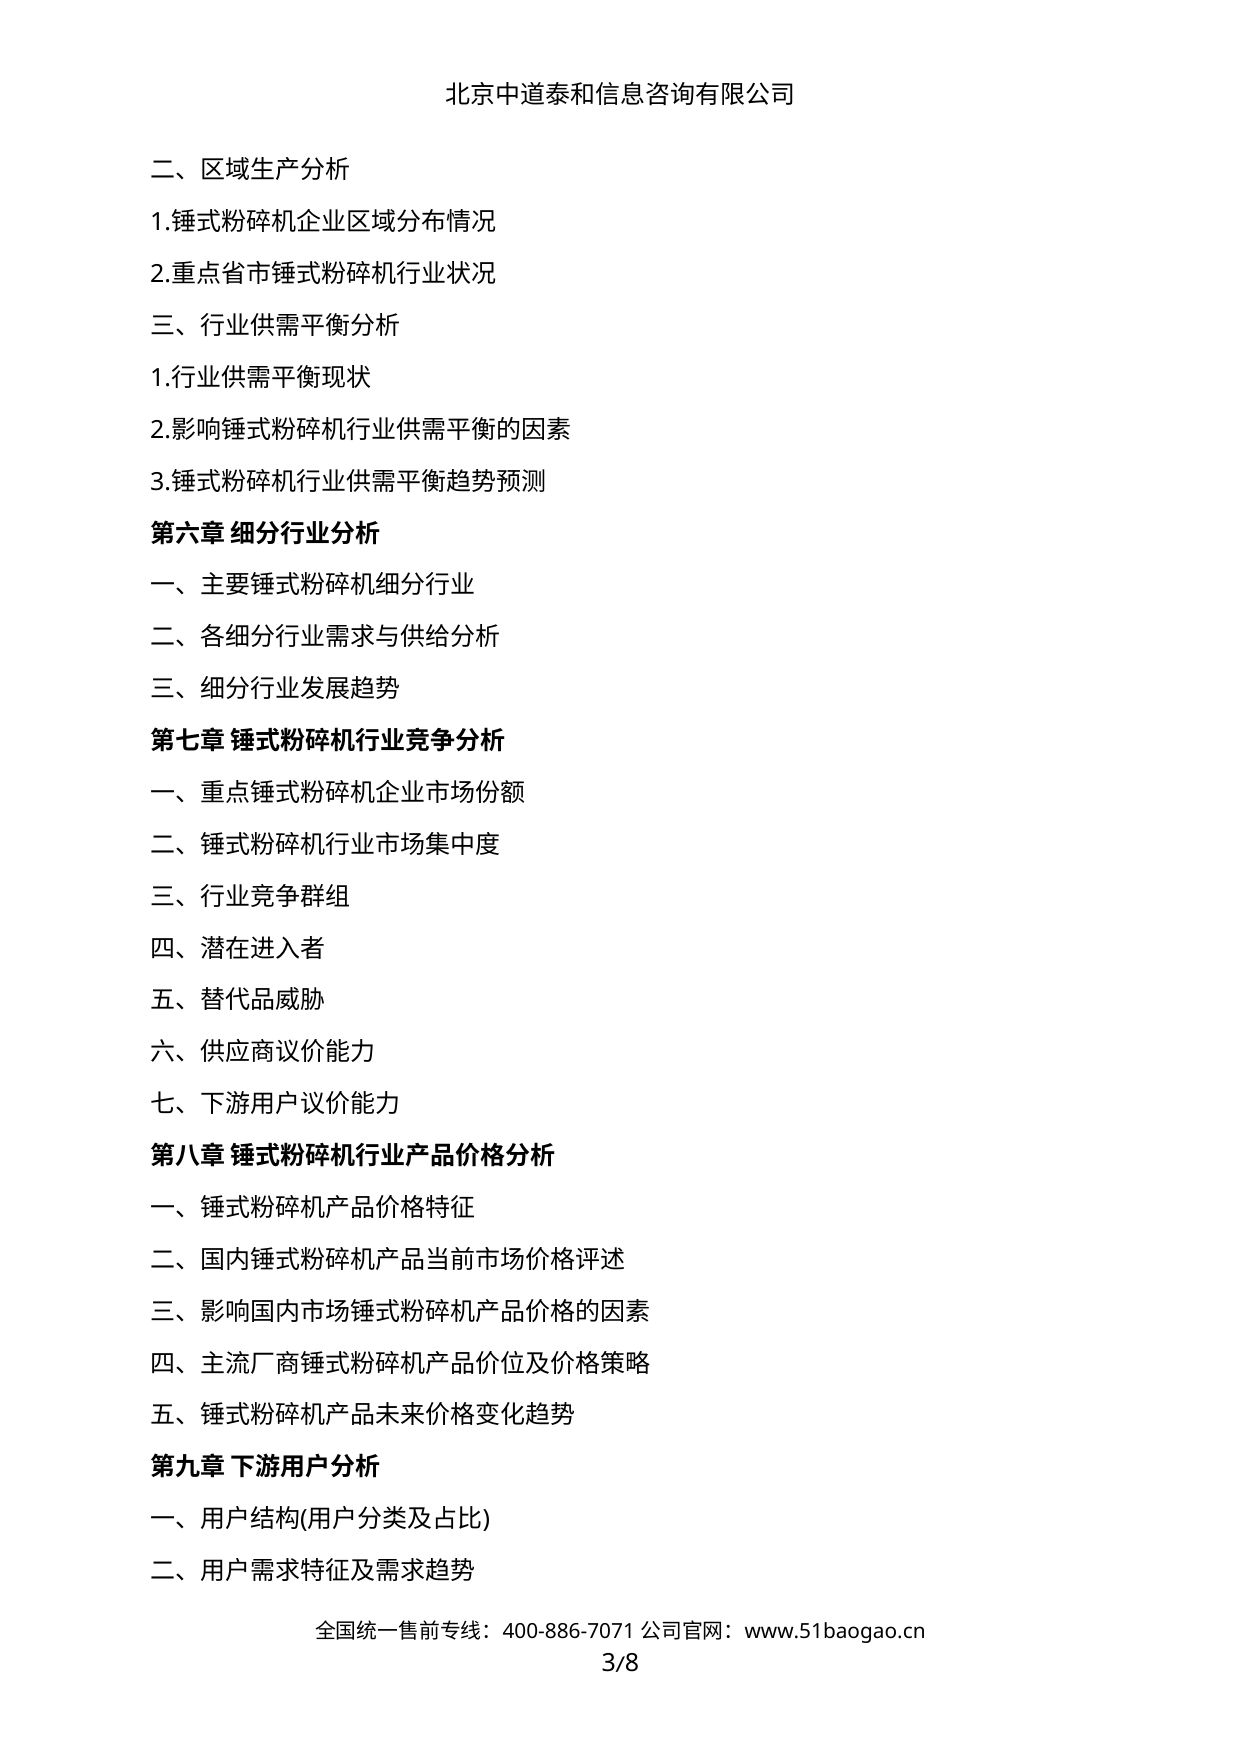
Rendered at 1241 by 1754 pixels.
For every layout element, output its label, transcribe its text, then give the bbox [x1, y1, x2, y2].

text 四、主流厂商锤式粉碎机产品价位及价格策略 [150, 1343, 1090, 1379]
text 1.锤式粉碎机企业区域分布情况 [150, 202, 1090, 238]
text 七、下游用户议价能力 [150, 1084, 1090, 1120]
text 第八章 锤式粉碎机行业产品价格分析 [150, 1136, 1090, 1172]
text 五、替代品威胁 [150, 980, 1090, 1016]
text 二、各细分行业需求与供给分析 [150, 617, 1090, 653]
text 一、重点锤式粉碎机企业市场份额 [150, 772, 1090, 809]
text 第九章 下游用户分析 [150, 1447, 1090, 1483]
text 三、影响国内市场锤式粉碎机产品价格的因素 [150, 1291, 1090, 1327]
text 1.行业供需平衡现状 [150, 357, 1090, 394]
text 3.锤式粉碎机行业供需平衡趋势预测 [150, 461, 1090, 497]
text 三、行业竞争群组 [150, 876, 1090, 912]
text 二、锤式粉碎机行业市场集中度 [150, 824, 1090, 861]
text 一、用户结构(用户分类及占比) [150, 1499, 1090, 1535]
text 五、锤式粉碎机产品未来价格变化趋势 [150, 1395, 1090, 1431]
text 第六章 细分行业分析 [150, 513, 1090, 549]
text 四、潜在进入者 [150, 928, 1090, 964]
text 二、国内锤式粉碎机产品当前市场价格评述 [150, 1239, 1090, 1276]
text 二、区域生产分析 [150, 150, 1090, 186]
text 一、锤式粉碎机产品价格特征 [150, 1187, 1090, 1224]
text 二、用户需求特征及需求趋势 [150, 1551, 1090, 1587]
text 三、细分行业发展趋势 [150, 669, 1090, 705]
text 2.影响锤式粉碎机行业供需平衡的因素 [150, 409, 1090, 446]
text 三、行业供需平衡分析 [150, 306, 1090, 342]
text 2.重点省市锤式粉碎机行业状况 [150, 254, 1090, 290]
text 六、供应商议价能力 [150, 1032, 1090, 1068]
text 一、主要锤式粉碎机细分行业 [150, 565, 1090, 601]
text 第七章 锤式粉碎机行业竞争分析 [150, 721, 1090, 757]
